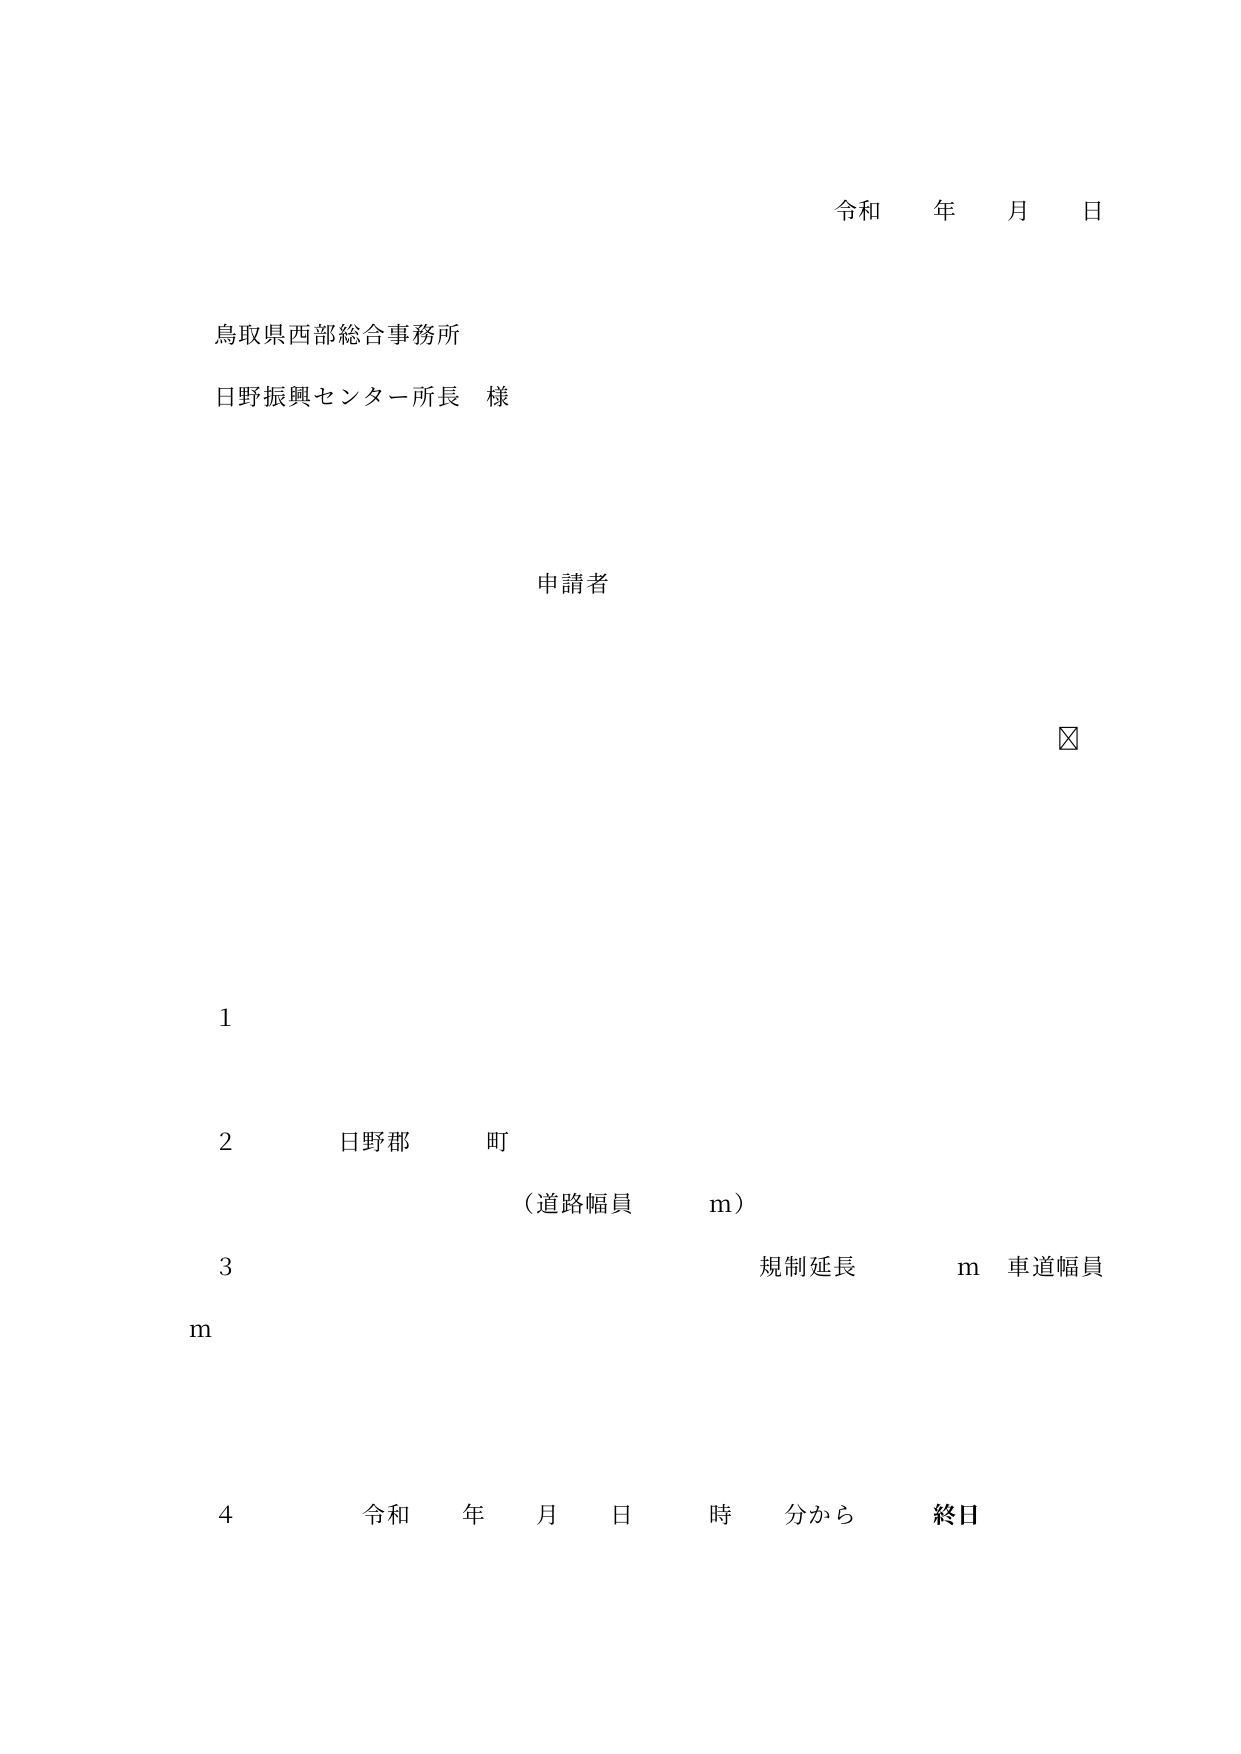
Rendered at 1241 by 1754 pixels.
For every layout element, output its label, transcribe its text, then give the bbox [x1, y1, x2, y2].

text ４ 令和 年 月 日 時 分から 終日 [189, 1482, 1106, 1544]
text ２ 日野郡 町 [189, 1110, 1106, 1172]
text （道路幅員 ｍ） [189, 1172, 1106, 1234]
text  [189, 706, 1106, 768]
text 申請者 [189, 551, 1106, 613]
text 日野振興センター所長 様 [189, 365, 1106, 427]
text １ [189, 986, 1106, 1048]
text ３ 規制延長 ｍ 車道幅員 ｍ [189, 1234, 1106, 1358]
text 鳥取県西部総合事務所 [189, 303, 1106, 365]
text 令和 年 月 日 [189, 178, 1106, 241]
